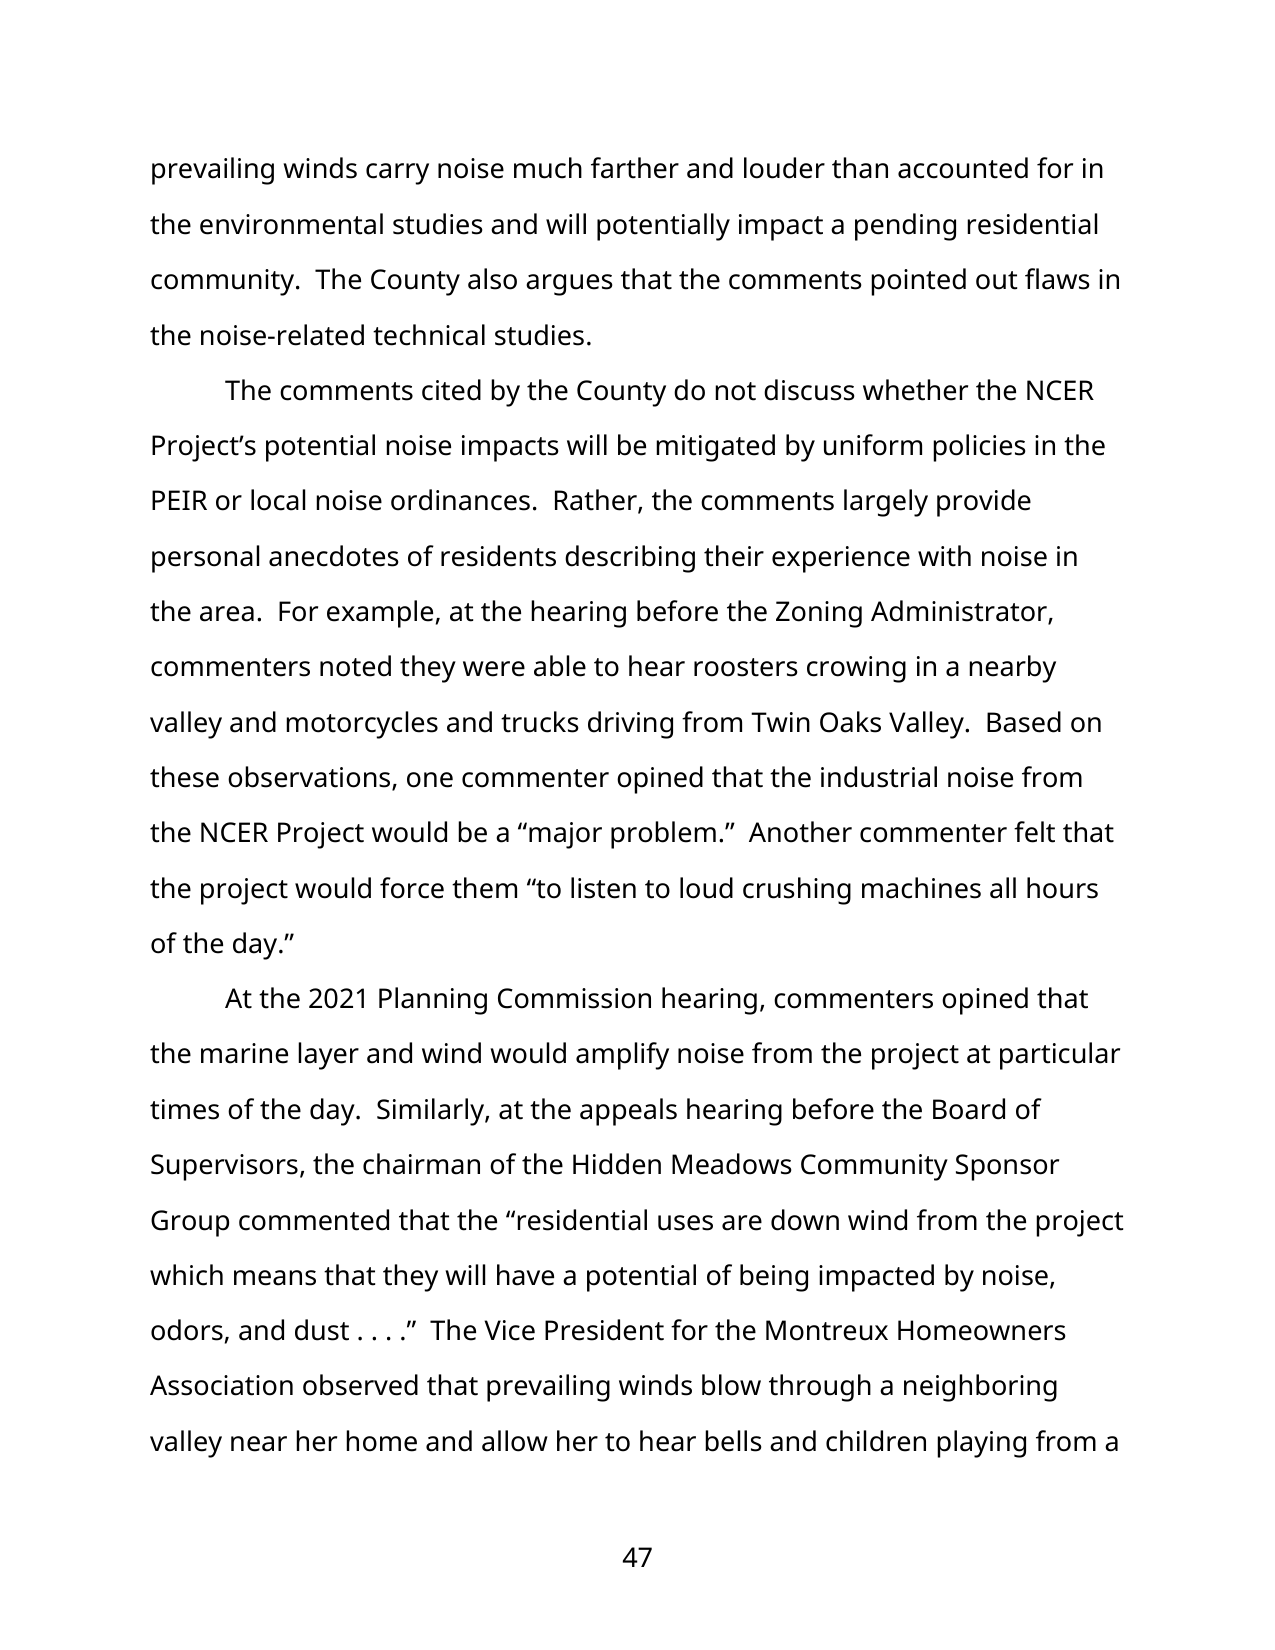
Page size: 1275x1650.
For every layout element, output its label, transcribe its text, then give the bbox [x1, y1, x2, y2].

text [150, 150, 1125, 353]
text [150, 980, 1125, 1459]
text The comments cited by the County do not discuss whether the NCER Project’s potential noise impacts will be mitigated by uniform policies in the PEIR or local noise ordinances. Rather, the comments largely provide personal anecdotes of residents describing their experience with noise in the area. For example, at the hearing before the Zoning Administrator, commenters noted they were able to hear roosters crowing in a nearby valley and motorcycles and trucks driving from Twin Oaks Valley. Based on these observations, one commenter opined that the industrial noise from the NCER Project would be a “major problem.” Another commenter felt that the project would force them “to listen to loud crushing machines all hours of the day.” [150, 371, 1125, 961]
